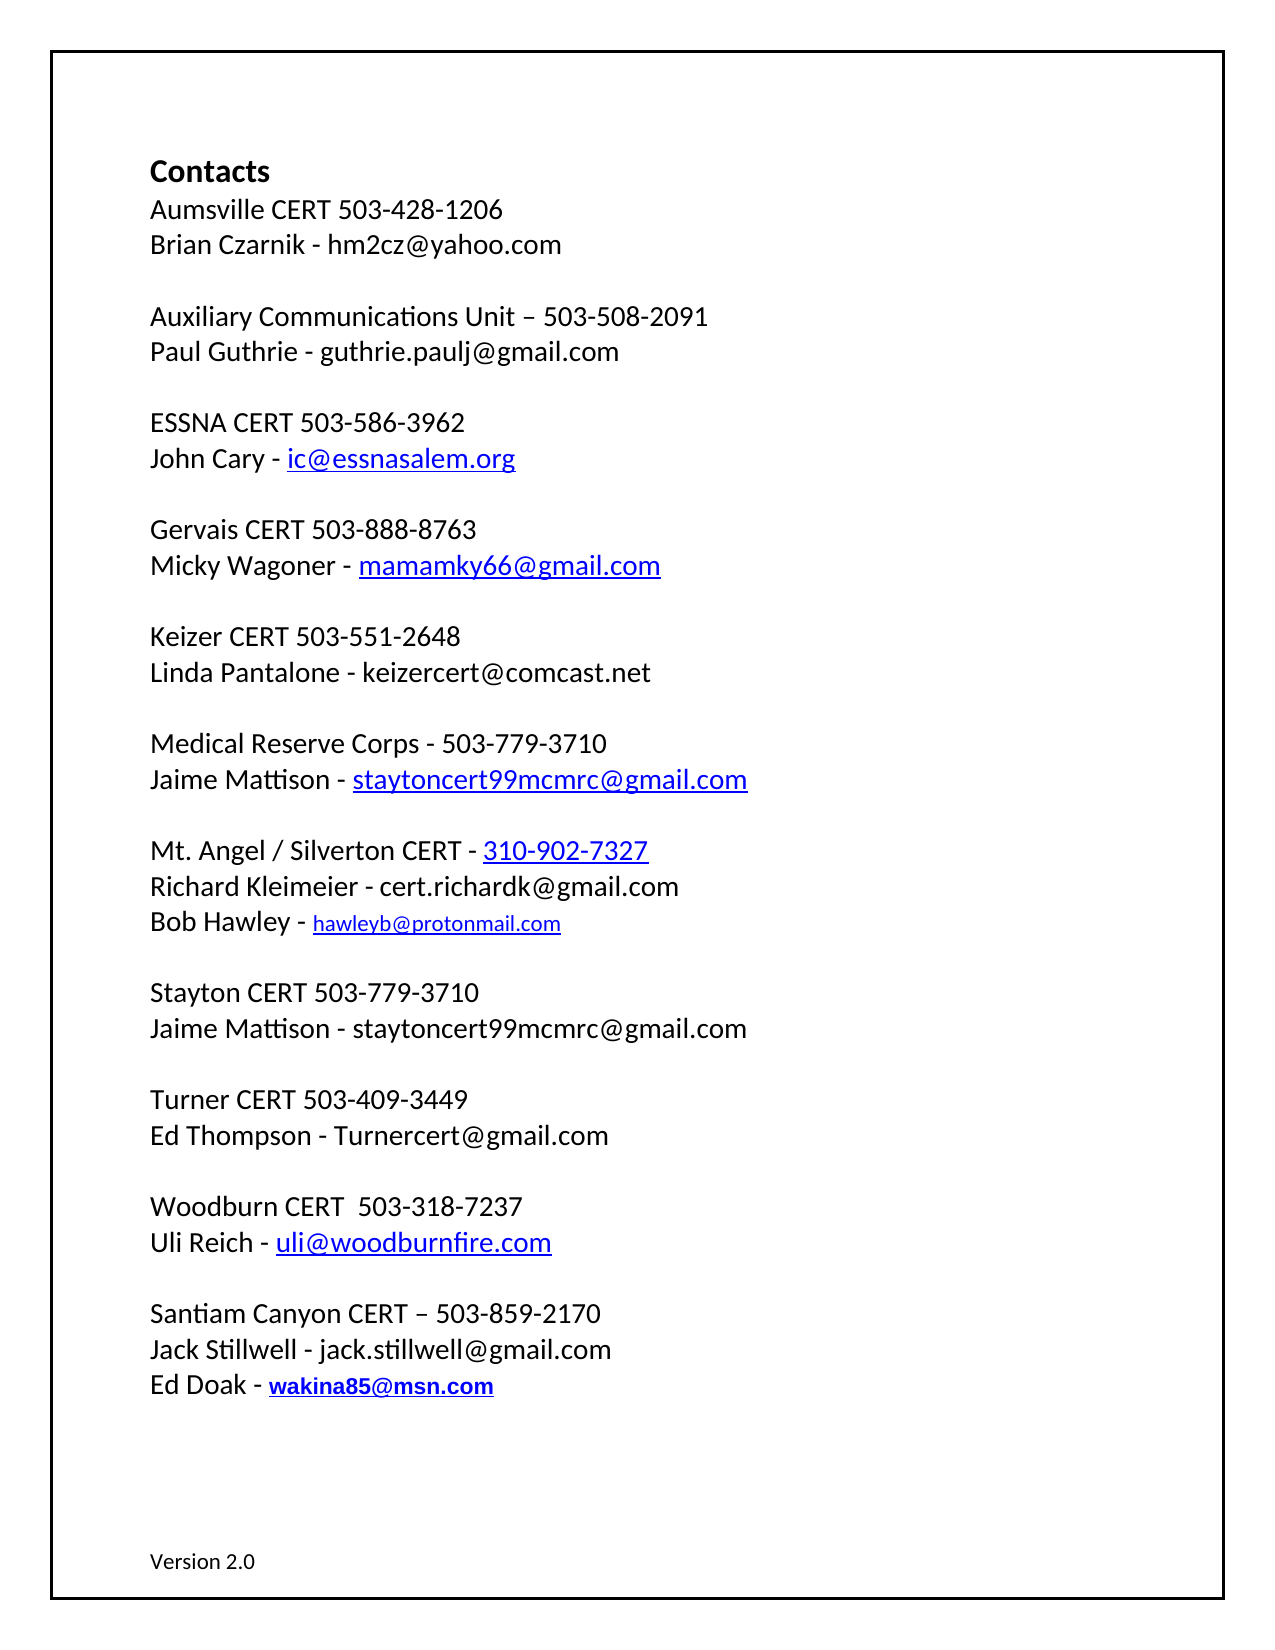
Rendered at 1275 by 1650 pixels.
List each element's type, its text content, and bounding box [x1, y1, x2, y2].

text Contacts [150, 150, 1125, 191]
text Linda Pantalone - keizercert@comcast.net [150, 654, 1125, 689]
text Richard Kleimeier - cert.richardk@gmail.com [150, 868, 1125, 903]
text Micky Wagoner - mamamky66@gmail.com [150, 547, 1125, 583]
text Medical Reserve Corps - 503-779-3710 [150, 725, 1125, 761]
text Bob Hawley - hawleyb@protonmail.com [150, 903, 1125, 939]
text Stayton CERT 503-779-3710 [150, 974, 1125, 1010]
text Jack Stillwell - jack.stillwell@gmail.com [150, 1331, 1125, 1366]
text Mt. Angel / Silverton CERT - 310-902-7327 [150, 832, 1125, 868]
text Santiam Canyon CERT – 503-859-2170 [150, 1295, 1125, 1331]
text Jaime Mattison - staytoncert99mcmrc@gmail.com [150, 761, 1125, 796]
text ESSNA CERT 503-586-3962 [150, 404, 1125, 440]
text Ed Doak - wakina85@msn.com [150, 1366, 1125, 1402]
text Paul Guthrie - guthrie.paulj@gmail.com [150, 333, 1125, 369]
text Uli Reich - uli@woodburnfire.com [150, 1224, 1125, 1259]
text Jaime Mattison - staytoncert99mcmrc@gmail.com [150, 1010, 1125, 1046]
text Turner CERT 503-409-3449 [150, 1081, 1125, 1117]
text Auxiliary Communications Unit – 503-508-2091 [150, 298, 1125, 333]
text Woodburn CERT 503-318-7237 [150, 1188, 1125, 1224]
text Brian Czarnik - hm2cz@yahoo.com [150, 226, 1125, 262]
text Gervais CERT 503-888-8763 [150, 511, 1125, 547]
text Aumsville CERT 503-428-1206 [150, 191, 1125, 226]
text John Cary - ic@essnasalem.org [150, 440, 1125, 476]
text Keizer CERT 503-551-2648 [150, 618, 1125, 654]
text Ed Thompson - Turnercert@gmail.com [150, 1117, 1125, 1153]
